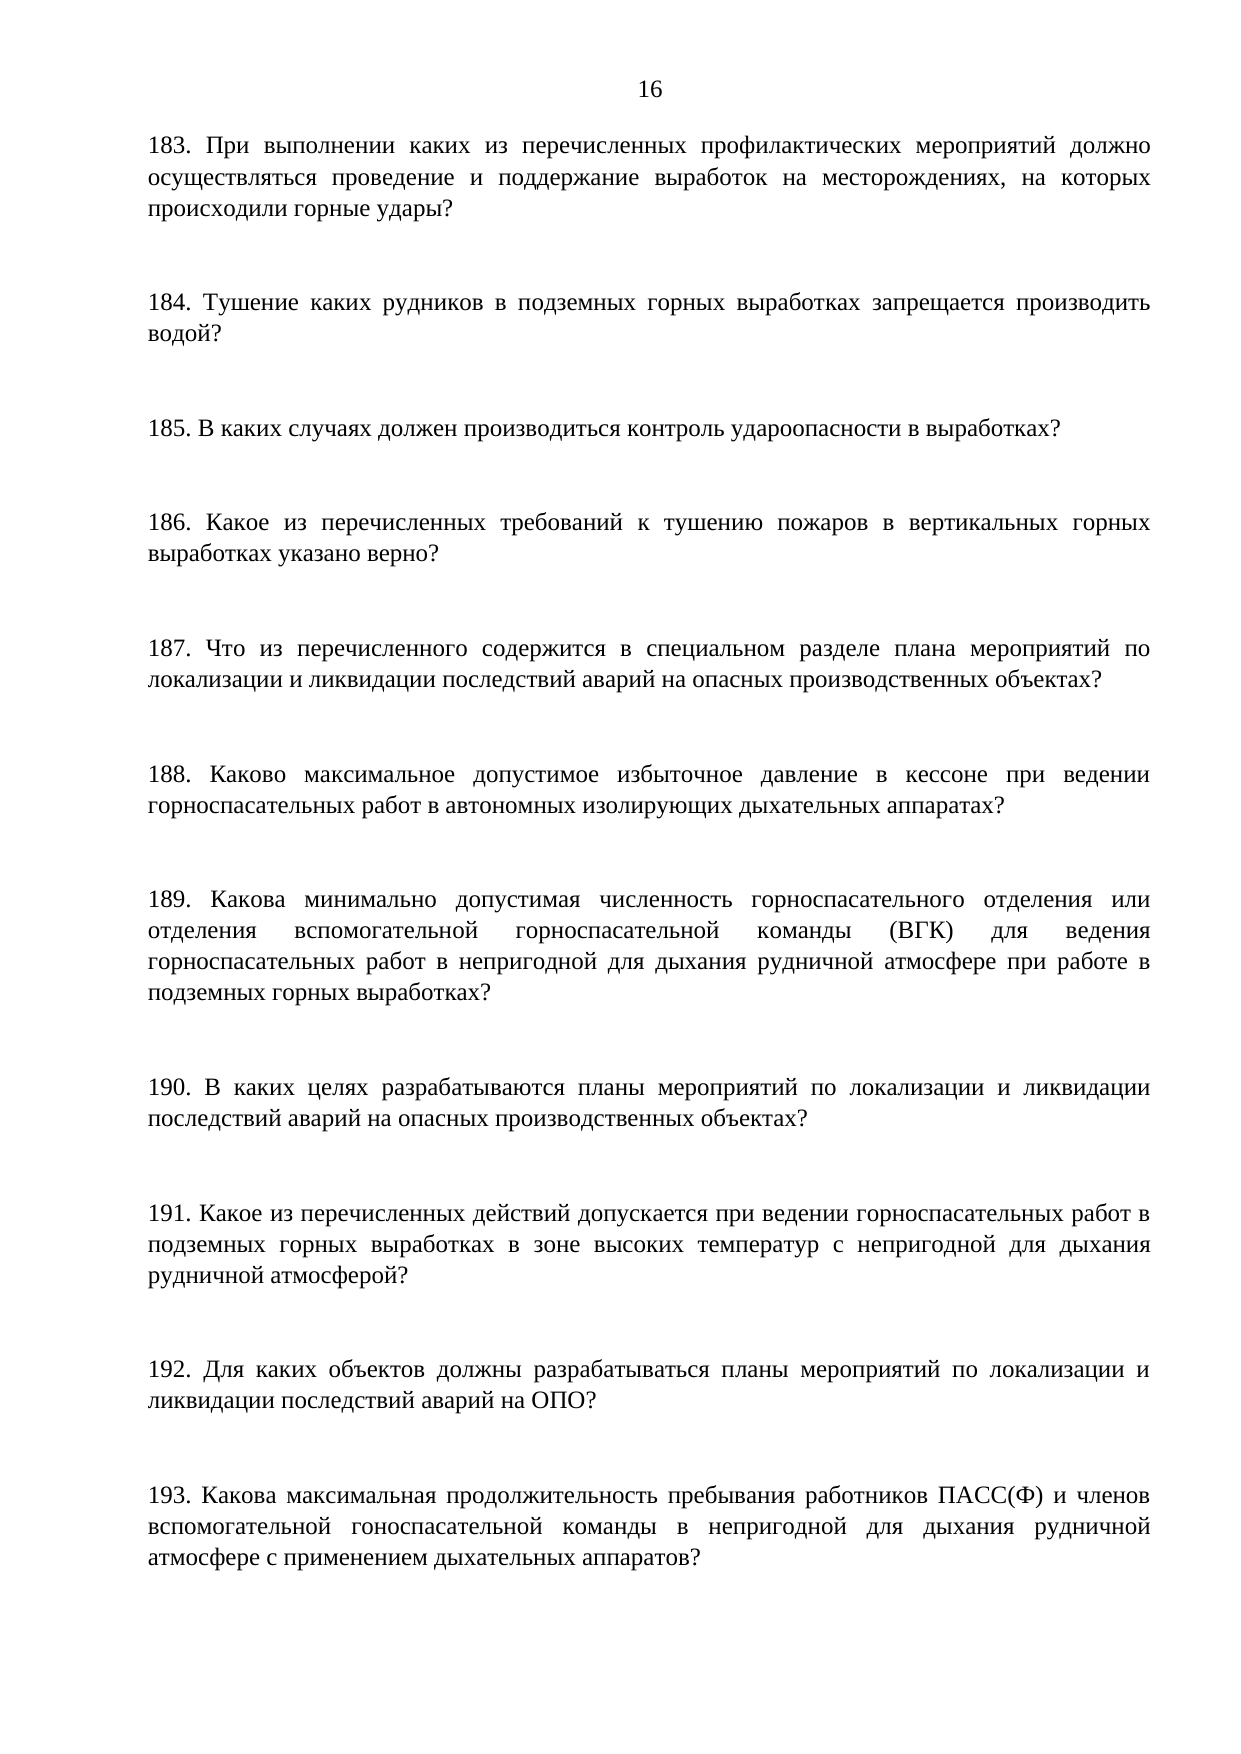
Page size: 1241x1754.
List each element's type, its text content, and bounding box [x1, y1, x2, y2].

text 189. Какова минимально допустимая численность горноспасательного отделения или отделения вспомогательной горноспасательной команды (ВГК) для ведения горноспасательных работ в непригодной для дыхания рудничной атмосфере при работе в подземных горных выработках? [148, 884, 1152, 1006]
text 190. В каких целях разрабатываются планы мероприятий по локализации и ликвидации последствий аварий на опасных производственных объектах? [148, 1072, 1152, 1132]
text 184. Тушение каких рудников в подземных горных выработках запрещается производить водой? [148, 287, 1152, 347]
text 193. Какова максимальная продолжительность пребывания работников ПАСС(Ф) и членов вспомогательной гоноспасательной команды в непригодной для дыхания рудничной атмосфере с применением дыхательных аппаратов? [148, 1480, 1152, 1571]
text 191. Какое из перечисленных действий допускается при ведении горноспасательных работ в подземных горных выработках в зоне высоких температур с непригодной для дыхания рудничной атмосферой? [148, 1198, 1152, 1288]
text 192. Для каких объектов должны разрабатываться планы мероприятий по локализации и ликвидации последствий аварий на ОПО? [148, 1354, 1152, 1414]
text 183. При выполнении каких из перечисленных профилактических мероприятий должно осуществляться проведение и поддержание выработок на месторождениях, на которых происходили горные удары? [148, 131, 1152, 221]
text 186. Какое из перечисленных требований к тушению пожаров в вертикальных горных выработках указано верно? [148, 507, 1152, 567]
text 187. Что из перечисленного содержится в специальном разделе плана мероприятий по локализации и ликвидации последствий аварий на опасных производственных объектах? [148, 633, 1152, 693]
text 185. В каких случаях должен производиться контроль удароопасности в выработках? [148, 413, 1152, 442]
text 188. Каково максимальное допустимое избыточное давление в кессоне при ведении горноспасательных работ в автономных изолирующих дыхательных аппаратах? [148, 759, 1152, 818]
